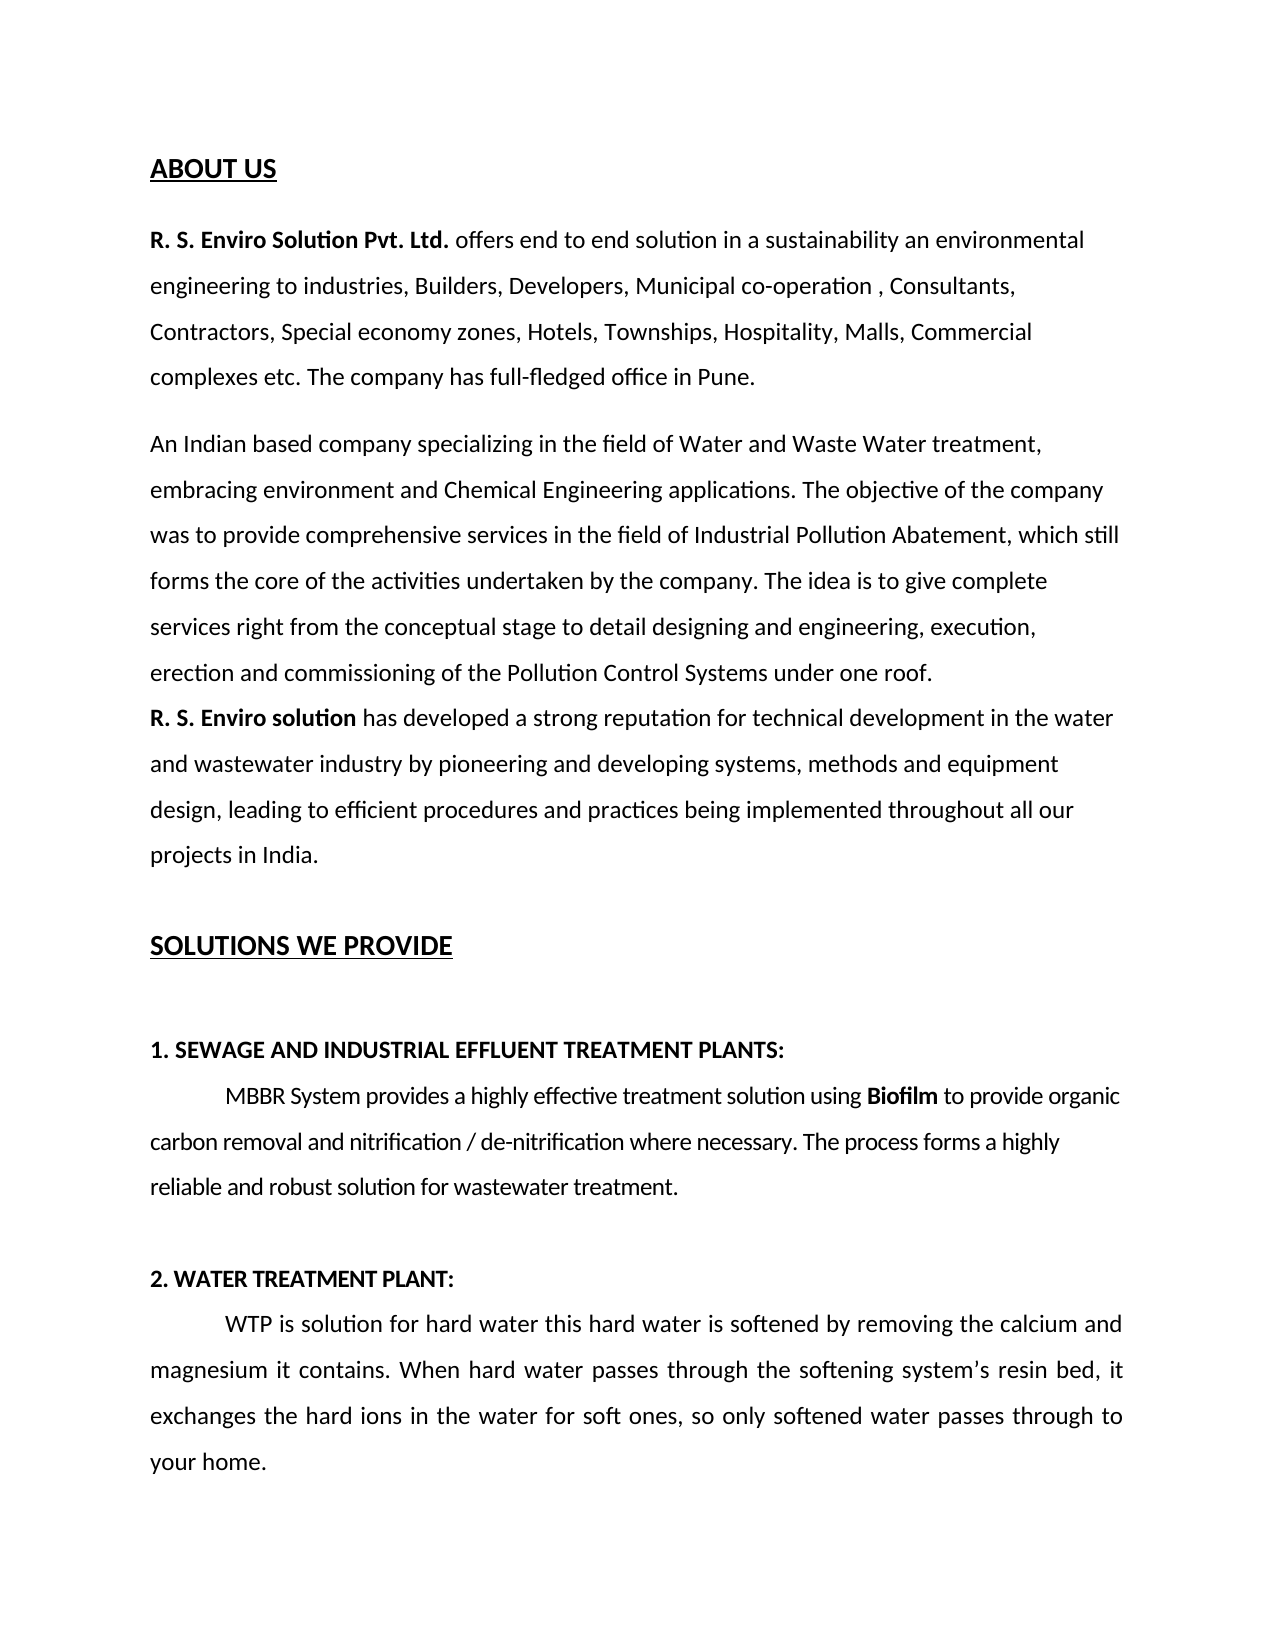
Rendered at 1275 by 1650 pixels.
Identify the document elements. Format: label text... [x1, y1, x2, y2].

text MBBR System provides a highly effective treatment solution using Biofilm to provide organic carbon removal and nitrification / de-nitrification where necessary. The process forms a highly reliable and robust solution for wastewater treatment. [150, 1080, 1125, 1202]
text WTP is solution for hard water this hard water is softened by removing the calcium and magnesium it contains. When hard water passes through the softening system’s resin bed, it exchanges the hard ions in the water for soft ones, so only softened water passes through to your home. [150, 1308, 1125, 1476]
text SOLUTIONS WE PROVIDE [150, 927, 1125, 963]
text R. S. Enviro solution has developed a strong reputation for technical development in the water and wastewater industry by pioneering and developing systems, methods and equipment design, leading to efficient procedures and practices being implemented throughout all our projects in India. [150, 702, 1125, 870]
text 2. WATER TREATMENT PLANT: [150, 1263, 1125, 1293]
text ABOUT US [150, 150, 1125, 186]
text R. S. Enviro Solution Pvt. Ltd. offers end to end solution in a sustainability an environmental engineering to industries, Builders, Developers, Municipal co-operation , Consultants, Contractors, Special economy zones, Hotels, Townships, Hospitality, Malls, Commercial complexes etc. The company has full-fledged office in Pune. [150, 224, 1125, 392]
text An Indian based company specializing in the field of Water and Waste Water treatment, embracing environment and Chemical Engineering applications. The objective of the company was to provide comprehensive services in the field of Industrial Pollution Abatement, which still forms the core of the activities undertaken by the company. The idea is to give complete services right from the conceptual stage to detail designing and engineering, execution, erection and commissioning of the Pollution Control Systems under one roof. [150, 428, 1125, 687]
text 1. SEWAGE AND INDUSTRIAL EFFLUENT TREATMENT PLANTS: [150, 1034, 1125, 1065]
